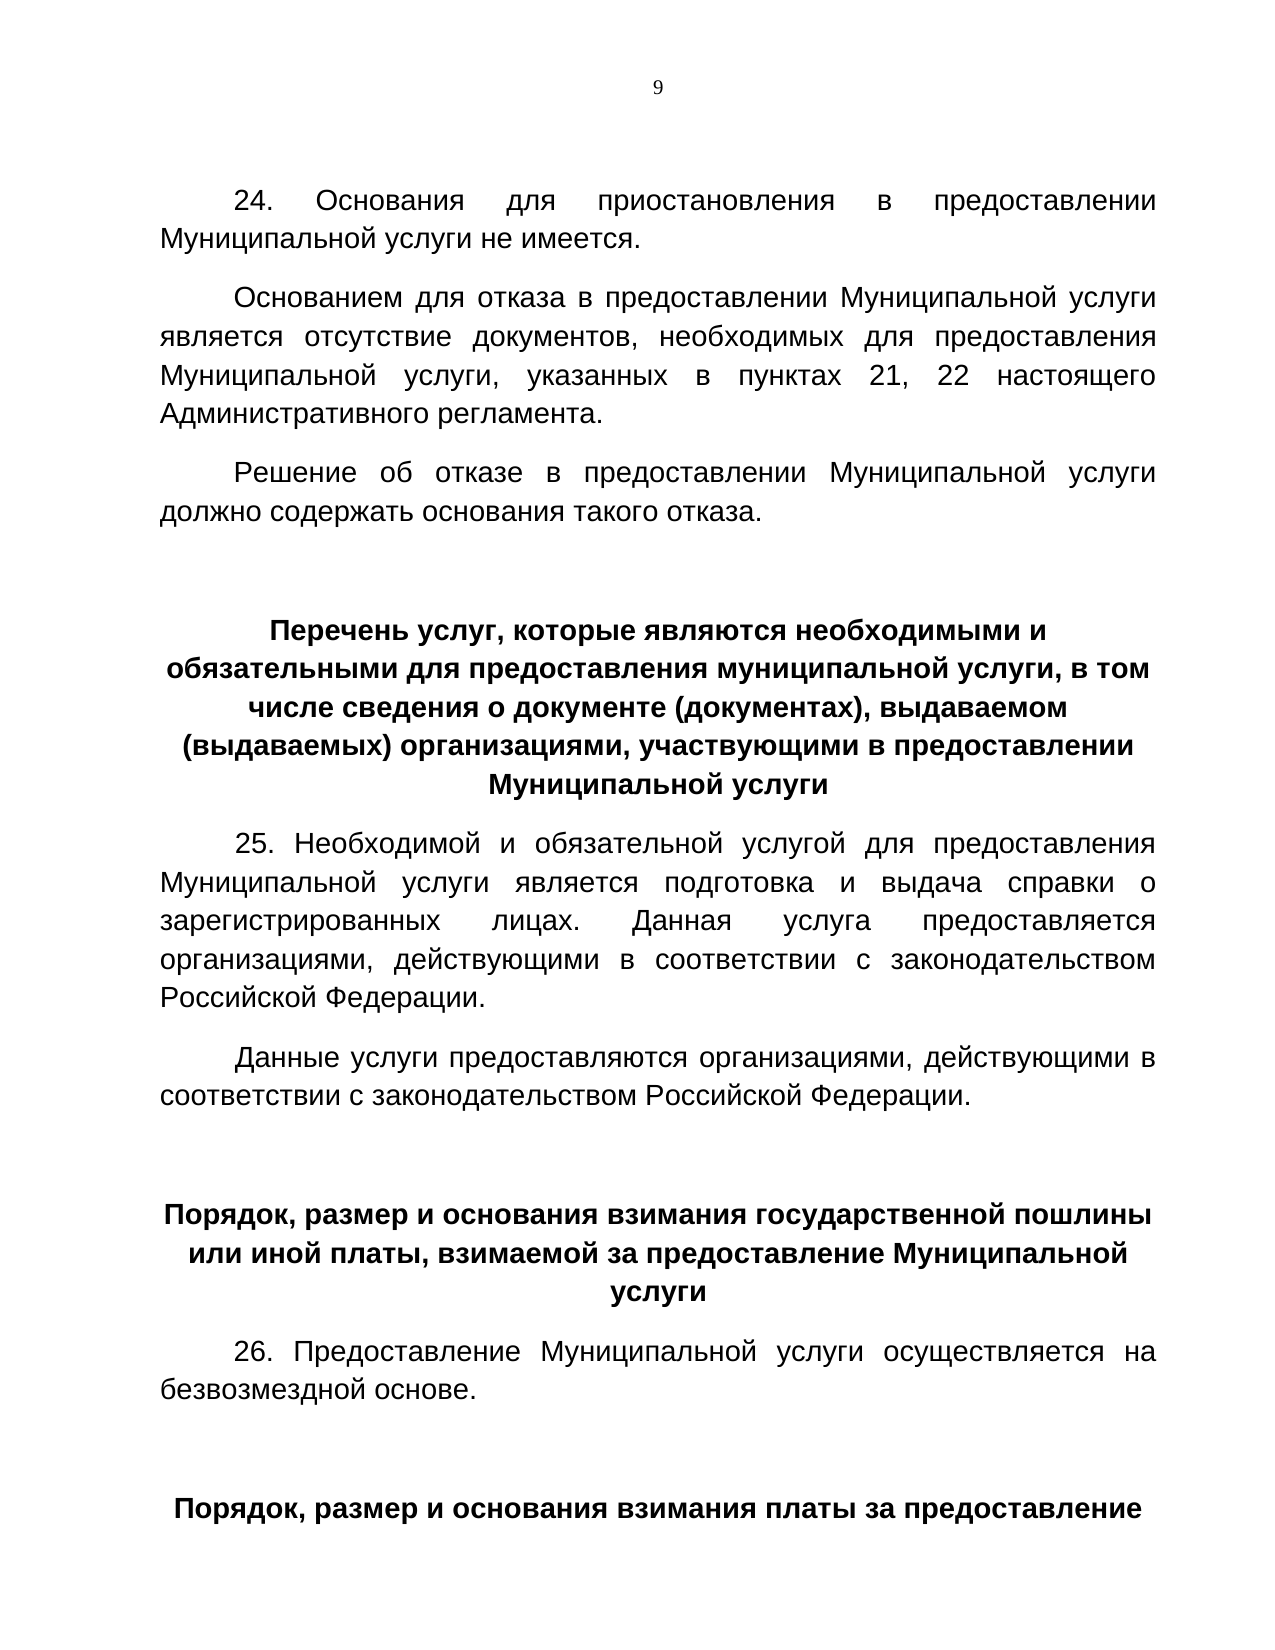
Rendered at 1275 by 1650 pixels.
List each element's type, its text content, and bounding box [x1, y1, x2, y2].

text Основанием для отказа в предоставлении Муниципальной услуги является отсутствие документов, необходимых для предоставления Муниципальной услуги, указанных в пунктах 21, 22 настоящего Административного регламента. [159, 280, 1157, 429]
text Перечень услуг, которые являются необходимыми и обязательными для предоставления муниципальной услуги, в том числе сведения о документе (документах), выдаваемом (выдаваемых) организациями, участвующими в предоставлении Муниципальной услуги [159, 613, 1157, 800]
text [159, 1491, 1157, 1524]
text Решение об отказе в предоставлении Муниципальной услуги должно содержать основания такого отказа. [159, 455, 1157, 527]
text 24. Основания для приостановления в предоставлении Муниципальной услуги не имеется. [159, 182, 1157, 254]
text Порядок, размер и основания взимания государственной пошлины или иной платы, взимаемой за предоставление Муниципальной услуги [159, 1197, 1157, 1308]
text Данные услуги предоставляются организациями, действующими в соответствии с законодательством Российской Федерации. [159, 1040, 1157, 1112]
text 26. Предоставление Муниципальной услуги осуществляется на безвозмездной основе. [159, 1333, 1157, 1406]
text 25. Необходимой и обязательной услугой для предоставления Муниципальной услуги является подготовка и выдача справки о зарегистрированных лицах. Данная услуга предоставляется организациями, действующими в соответствии с законодательством Российской Федерации. [159, 826, 1157, 1014]
